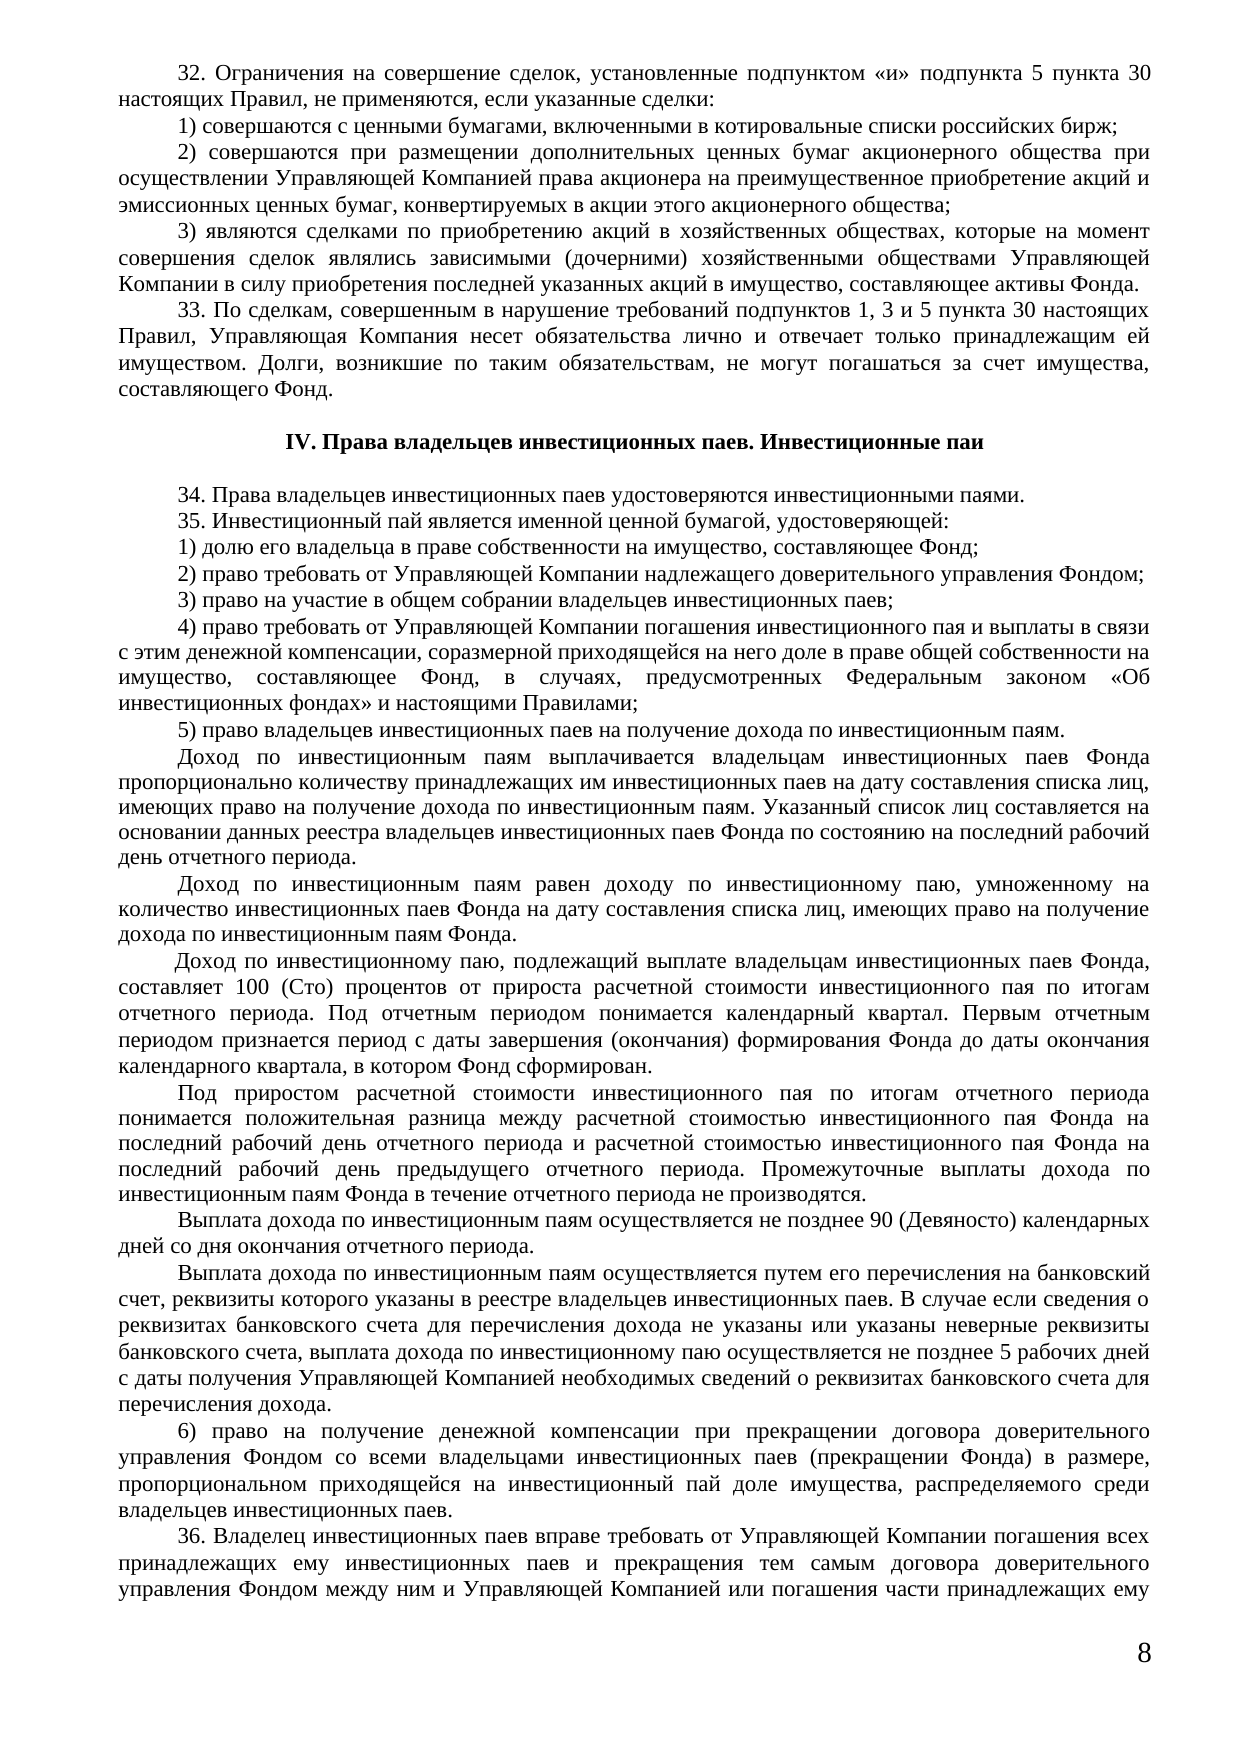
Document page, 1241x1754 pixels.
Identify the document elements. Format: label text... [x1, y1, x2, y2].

text Выплата дохода по инвестиционным паям осуществляется путем его перечисления на банковский счет, реквизиты которого указаны в реестре владельцев инвестиционных паев. В случае если сведения о реквизитах банковского счета для перечисления дохода не указаны или указаны неверные реквизиты банковского счета, выплата дохода по инвестиционному паю осуществляется не позднее 5 рабочих дней с даты получения Управляющей Компанией необходимых сведений о реквизитах банковского счета для перечисления дохода. [118, 1259, 1152, 1417]
text 4) право требовать от Управляющей Компании погашения инвестиционного пая и выплаты в связи с этим денежной компенсации, соразмерной приходящейся на него доле в праве общей собственности на имущество, составляющее Фонд, в случаях, предусмотренных Федеральным законом «Об инвестиционных фондах» и настоящими Правилами; [118, 614, 1152, 715]
text 32. Ограничения на совершение сделок, установленные подпунктом «и» подпункта 5 пункта 30 настоящих Правил, не применяются, если указанные сделки: [118, 59, 1152, 112]
text 1) долю его владельца в праве собственности на имущество, составляющее Фонд; [118, 533, 1152, 560]
text 5) право владельцев инвестиционных паев на получение дохода по инвестиционным паям. [118, 717, 1152, 742]
text 1) совершаются с ценными бумагами, включенными в котировальные списки российских бирж; [118, 112, 1152, 138]
text 3) являются сделками по приобретению акций в хозяйственных обществах, которые на момент совершения сделок являлись зависимыми (дочерними) хозяйственными обществами Управляющей Компании в силу приобретения последней указанных акций в имущество, составляющее активы Фонда. [118, 217, 1152, 296]
text 35. Инвестиционный пай является именной ценной бумагой, удостоверяющей: [118, 507, 1152, 533]
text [118, 1522, 1152, 1601]
text Выплата дохода по инвестиционным паям осуществляется не позднее 90 (Девяносто) календарных дней со дня окончания отчетного периода. [118, 1206, 1152, 1259]
text 6) право на получение денежной компенсации при прекращении договора доверительного управления Фондом со всеми владельцами инвестиционных паев (прекращении Фонда) в размере, пропорциональном приходящейся на инвестиционный пай доле имущества, распределяемого среди владельцев инвестиционных паев. [118, 1417, 1152, 1522]
text 3) право на участие в общем собрании владельцев инвестиционных паев; [118, 586, 1152, 612]
text 34. Права владельцев инвестиционных паев удостоверяются инвестиционными паями. [118, 481, 1152, 507]
text 33. По сделкам, совершенным в нарушение требований подпунктов 1, 3 и 5 пункта 30 настоящих Правил, Управляющая Компания несет обязательства лично и отвечает только принадлежащим ей имуществом. Долги, возникшие по таким обязательствам, не могут погашаться за счет имущества, составляющего Фонд. [118, 296, 1152, 402]
text IV. Права владельцев инвестиционных паев. Инвестиционные паи [118, 428, 1152, 454]
text 2) право требовать от Управляющей Компании надлежащего доверительного управления Фондом; [118, 560, 1152, 586]
text Доход по инвестиционным паям выплачивается владельцам инвестиционных паев Фонда пропорционально количеству принадлежащих им инвестиционных паев на дату составления списка лиц, имеющих право на получение дохода по инвестиционным паям. Указанный список лиц составляется на основании данных реестра владельцев инвестиционных паев Фонда по состоянию на последний рабочий день отчетного периода. [118, 744, 1152, 869]
text 2) совершаются при размещении дополнительных ценных бумаг акционерного общества при осуществлении Управляющей Компанией права акционера на преимущественное приобретение акций и эмиссионных ценных бумаг, конвертируемых в акции этого акционерного общества; [118, 138, 1152, 217]
text Под приростом расчетной стоимости инвестиционного пая по итогам отчетного периода понимается положительная разница между расчетной стоимостью инвестиционного пая Фонда на последний рабочий день отчетного периода и расчетной стоимостью инвестиционного пая Фонда на последний рабочий день предыдущего отчетного периода. Промежуточные выплаты дохода по инвестиционным паям Фонда в течение отчетного периода не производятся. [118, 1081, 1152, 1206]
text Доход по инвестиционному паю, подлежащий выплате владельцам инвестиционных паев Фонда, составляет 100 (Сто) процентов от прироста расчетной стоимости инвестиционного пая по итогам отчетного периода. Под отчетным периодом понимается календарный квартал. Первым отчетным периодом признается период с даты завершения (окончания) формирования Фонда до даты окончания календарного квартала, в котором Фонд сформирован. [118, 947, 1152, 1078]
text Доход по инвестиционным паям равен доходу по инвестиционному паю, умноженному на количество инвестиционных паев Фонда на дату составления списка лиц, имеющих право на получение дохода по инвестиционным паям Фонда. [118, 872, 1152, 947]
